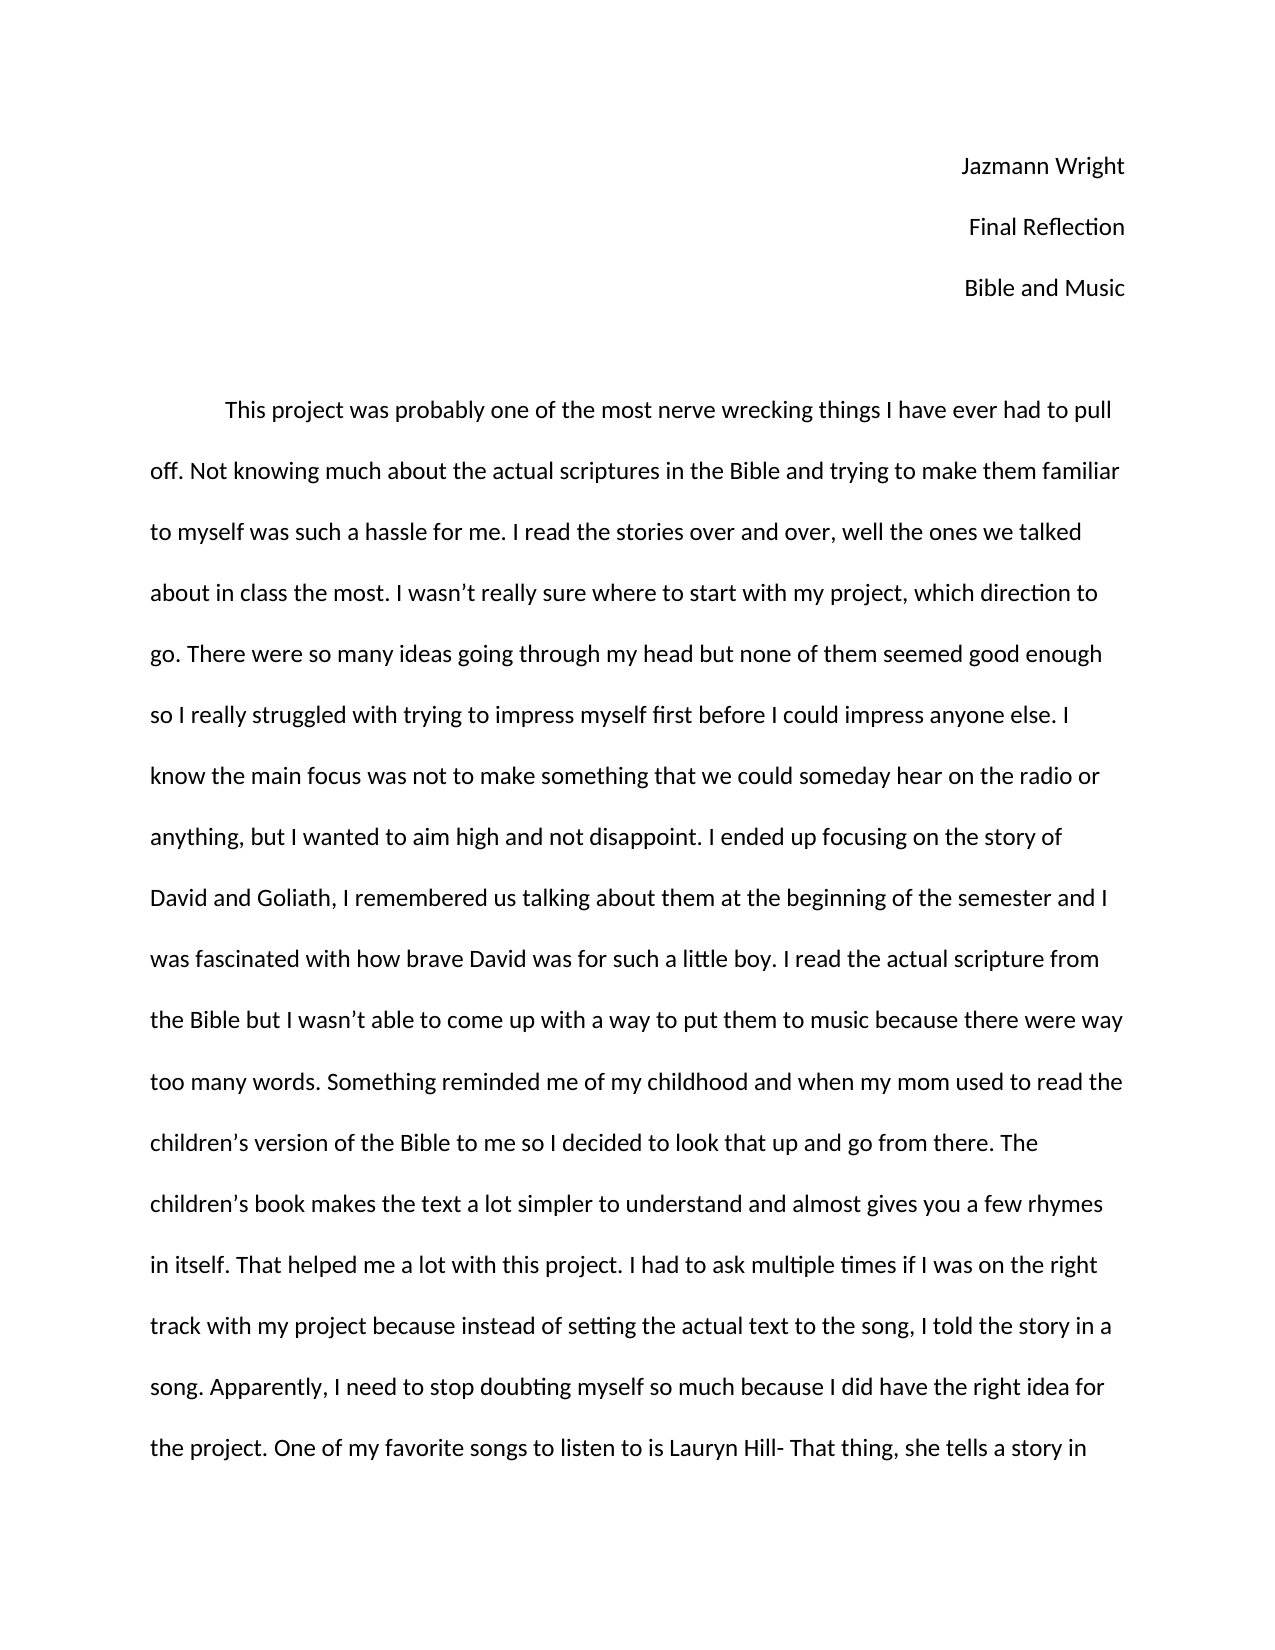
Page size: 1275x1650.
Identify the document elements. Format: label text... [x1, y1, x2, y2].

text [150, 394, 1125, 1462]
text Final Reflection [150, 211, 1125, 242]
text Bible and Music [150, 272, 1125, 303]
text Jazmann Wright [150, 150, 1125, 181]
